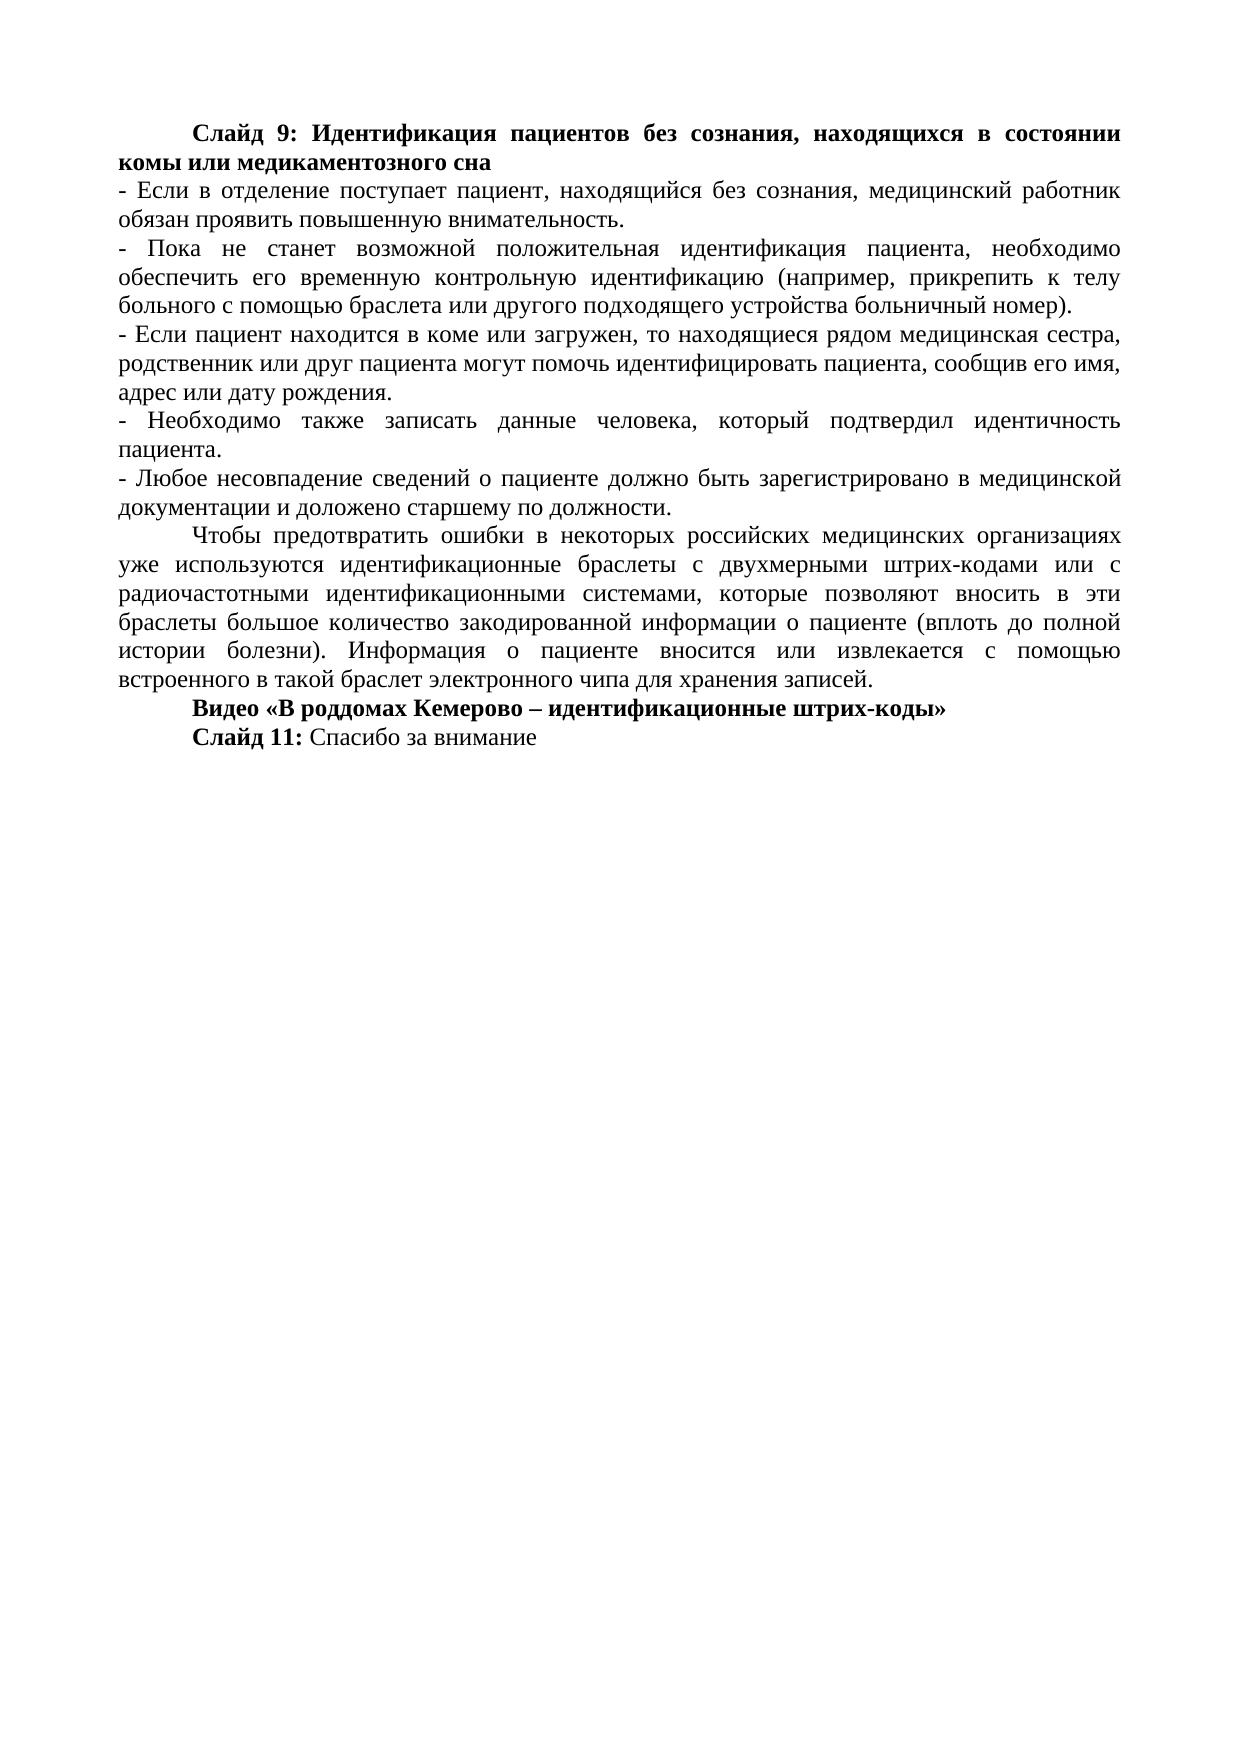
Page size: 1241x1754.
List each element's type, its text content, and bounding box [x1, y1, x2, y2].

text - Необходимо также записать данные человека, который подтвердил идентичность пациента. [118, 406, 1122, 463]
text Видео «В роддомах Кемерово – идентификационные штрих-коды» [118, 693, 1122, 722]
text Слайд 9: Идентификация пациентов без сознания, находящихся в состоянии комы или медикаментозного сна [118, 118, 1122, 176]
text Чтобы предотвратить ошибки в некоторых российских медицинских организациях уже используются идентификационные браслеты с двухмерными штрих-кодами или с радиочастотными идентификационными системами, которые позволяют вносить в эти браслеты большое количество закодированной информации о пациенте (вплоть до полной истории болезни). Информация о пациенте вносится или извлекается с помощью встроенного в такой браслет электронного чипа для хранения записей. [118, 521, 1122, 693]
text - Если пациент находится в коме или загружен, то находящиеся рядом медицинская сестра, родственник или друг пациента могут помочь идентифицировать пациента, сообщив его имя, адрес или дату рождения. [118, 319, 1122, 406]
text - Если в отделение поступает пациент, находящийся без сознания, медицинский работник обязан проявить повышенную внимательность. [118, 176, 1122, 233]
text - Пока не станет возможной положительная идентификация пациента, необходимо обеспечить его временную контрольную идентификацию (например, прикрепить к телу больного с помощью браслета или другого подходящего устройства больничный номер). [118, 233, 1122, 319]
text - Любое несовпадение сведений о пациенте должно быть зарегистрировано в медицинской документации и доложено старшему по должности. [118, 463, 1122, 521]
text Слайд 11: Спасибо за внимание [118, 722, 1122, 751]
